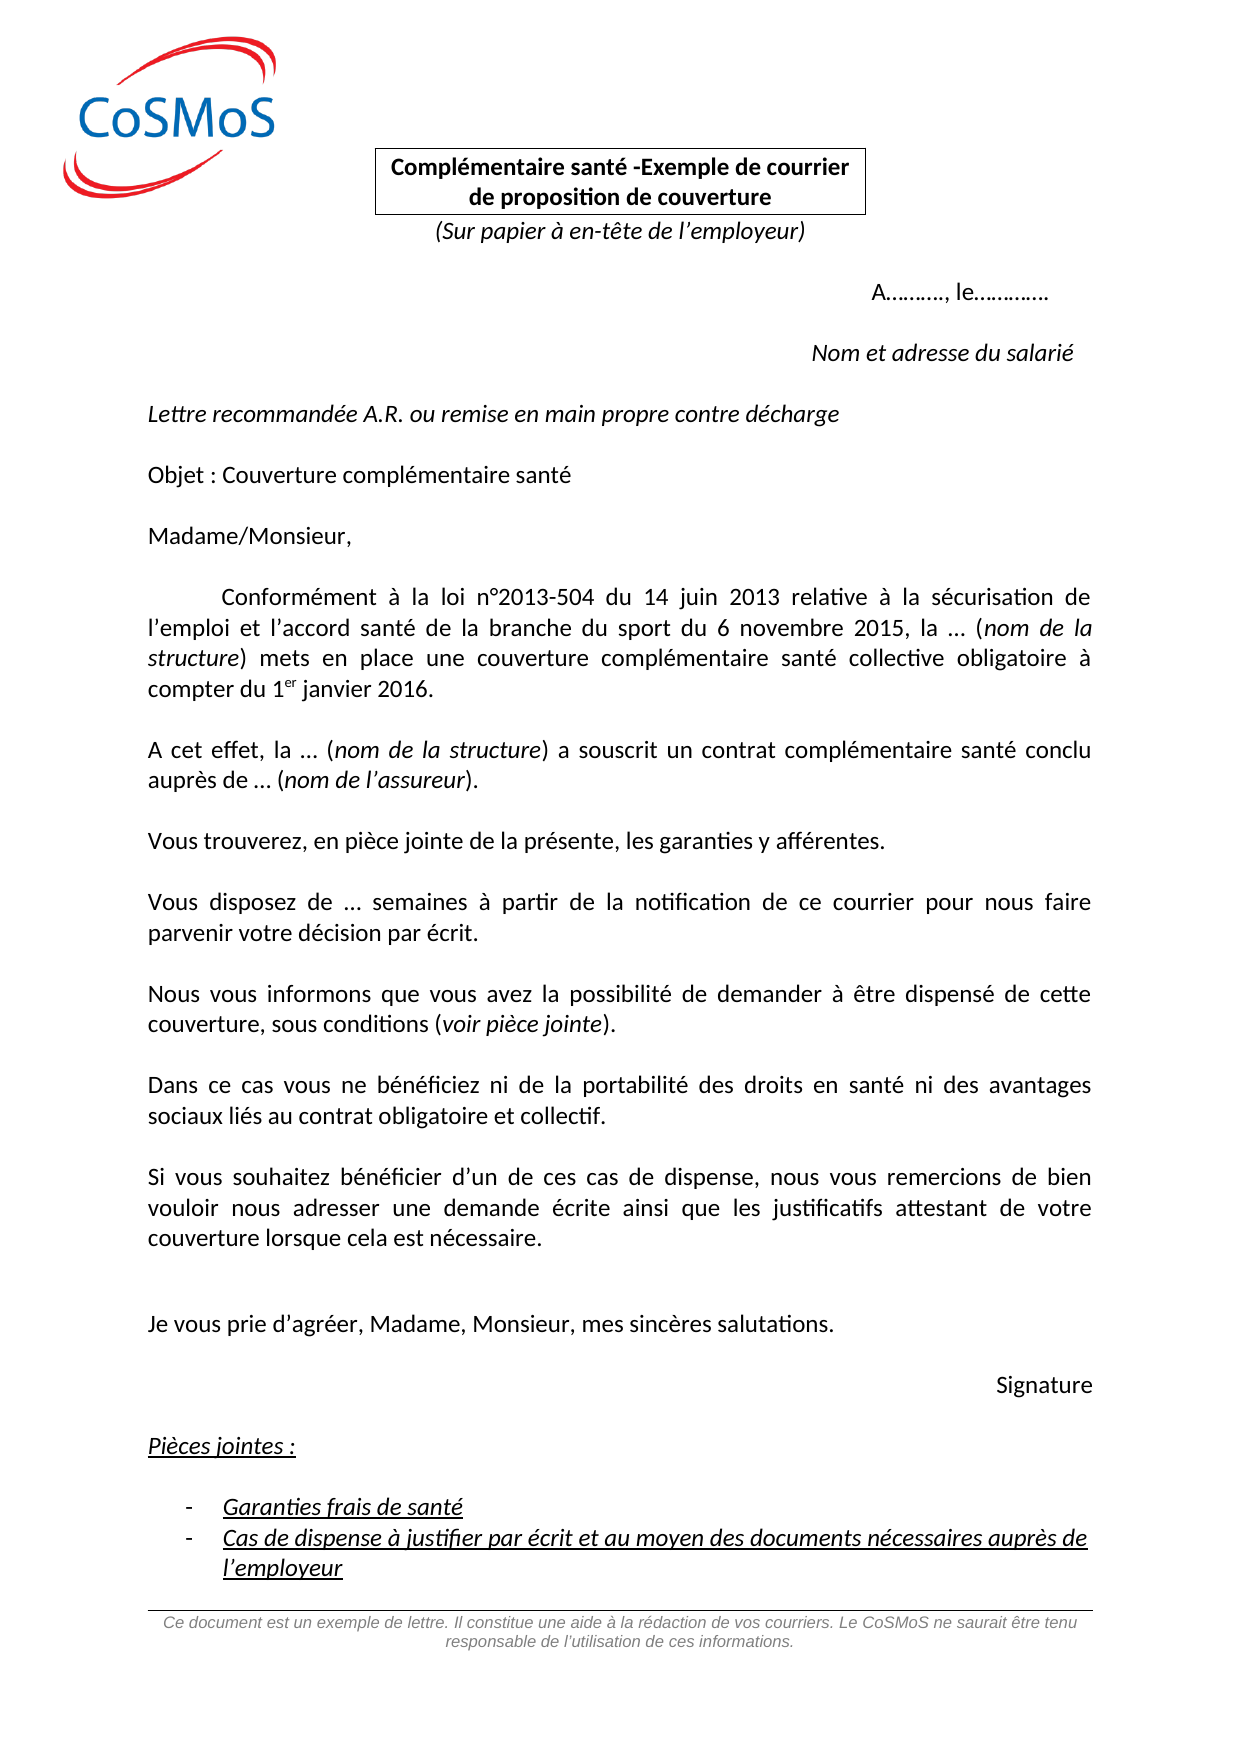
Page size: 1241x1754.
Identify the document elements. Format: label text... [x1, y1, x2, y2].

text Vous trouverez, en pièce jointe de la présente, les garanties y afférentes. [148, 825, 1093, 856]
title Complémentaire santé -Exemple de courrier de proposition de couverture [376, 149, 865, 214]
text Pièces jointes : [148, 1430, 1093, 1461]
text Signature [148, 1369, 1093, 1400]
text Madame/Monsieur, [148, 520, 1093, 551]
text Nous vous informons que vous avez la possibilité de demander à être dispensé de cette couverture, sous conditions (voir pièce jointe). [148, 978, 1093, 1039]
list Cas de dispense à justifier par écrit et au moyen des documents nécessaires auprès de l’employeur [185, 1522, 1093, 1583]
text Dans ce cas vous ne bénéficiez ni de la portabilité des droits en santé ni des avantages sociaux liés au contrat obligatoire et collectif. [148, 1069, 1093, 1131]
text Conformément à la loi n°2013-504 du 14 juin 2013 relative à la sécurisation de l’emploi et l’accord santé de la branche du sport du 6 novembre 2015, la … (nom de la structure) mets en place une couverture complémentaire santé collective obligatoire à compter du 1er janvier 2016. [148, 581, 1093, 703]
text Je vous prie d’agréer, Madame, Monsieur, mes sincères salutations. [148, 1308, 1093, 1339]
text (Sur papier à en-tête de l’employeur) [148, 215, 1093, 246]
text Lettre recommandée A.R. ou remise en main propre contre décharge [148, 398, 1093, 429]
text A cet effet, la … (nom de la structure) a souscrit un contrat complémentaire santé conclu auprès de … (nom de l’assureur). [148, 734, 1093, 795]
text Vous disposez de … semaines à partir de la notification de ce courrier pour nous faire parvenir votre décision par écrit. [148, 886, 1093, 947]
text Objet : Couverture complémentaire santé [148, 459, 1093, 490]
list Garanties frais de santé [185, 1491, 1093, 1522]
text A………., le…………. [148, 276, 1093, 307]
text Nom et adresse du salarié [148, 337, 1093, 368]
picture [59, 32, 280, 202]
text Si vous souhaitez bénéficier d’un de ces cas de dispense, nous vous remercions de bien vouloir nous adresser une demande écrite ainsi que les justificatifs attestant de votre couverture lorsque cela est nécessaire. [148, 1161, 1093, 1253]
